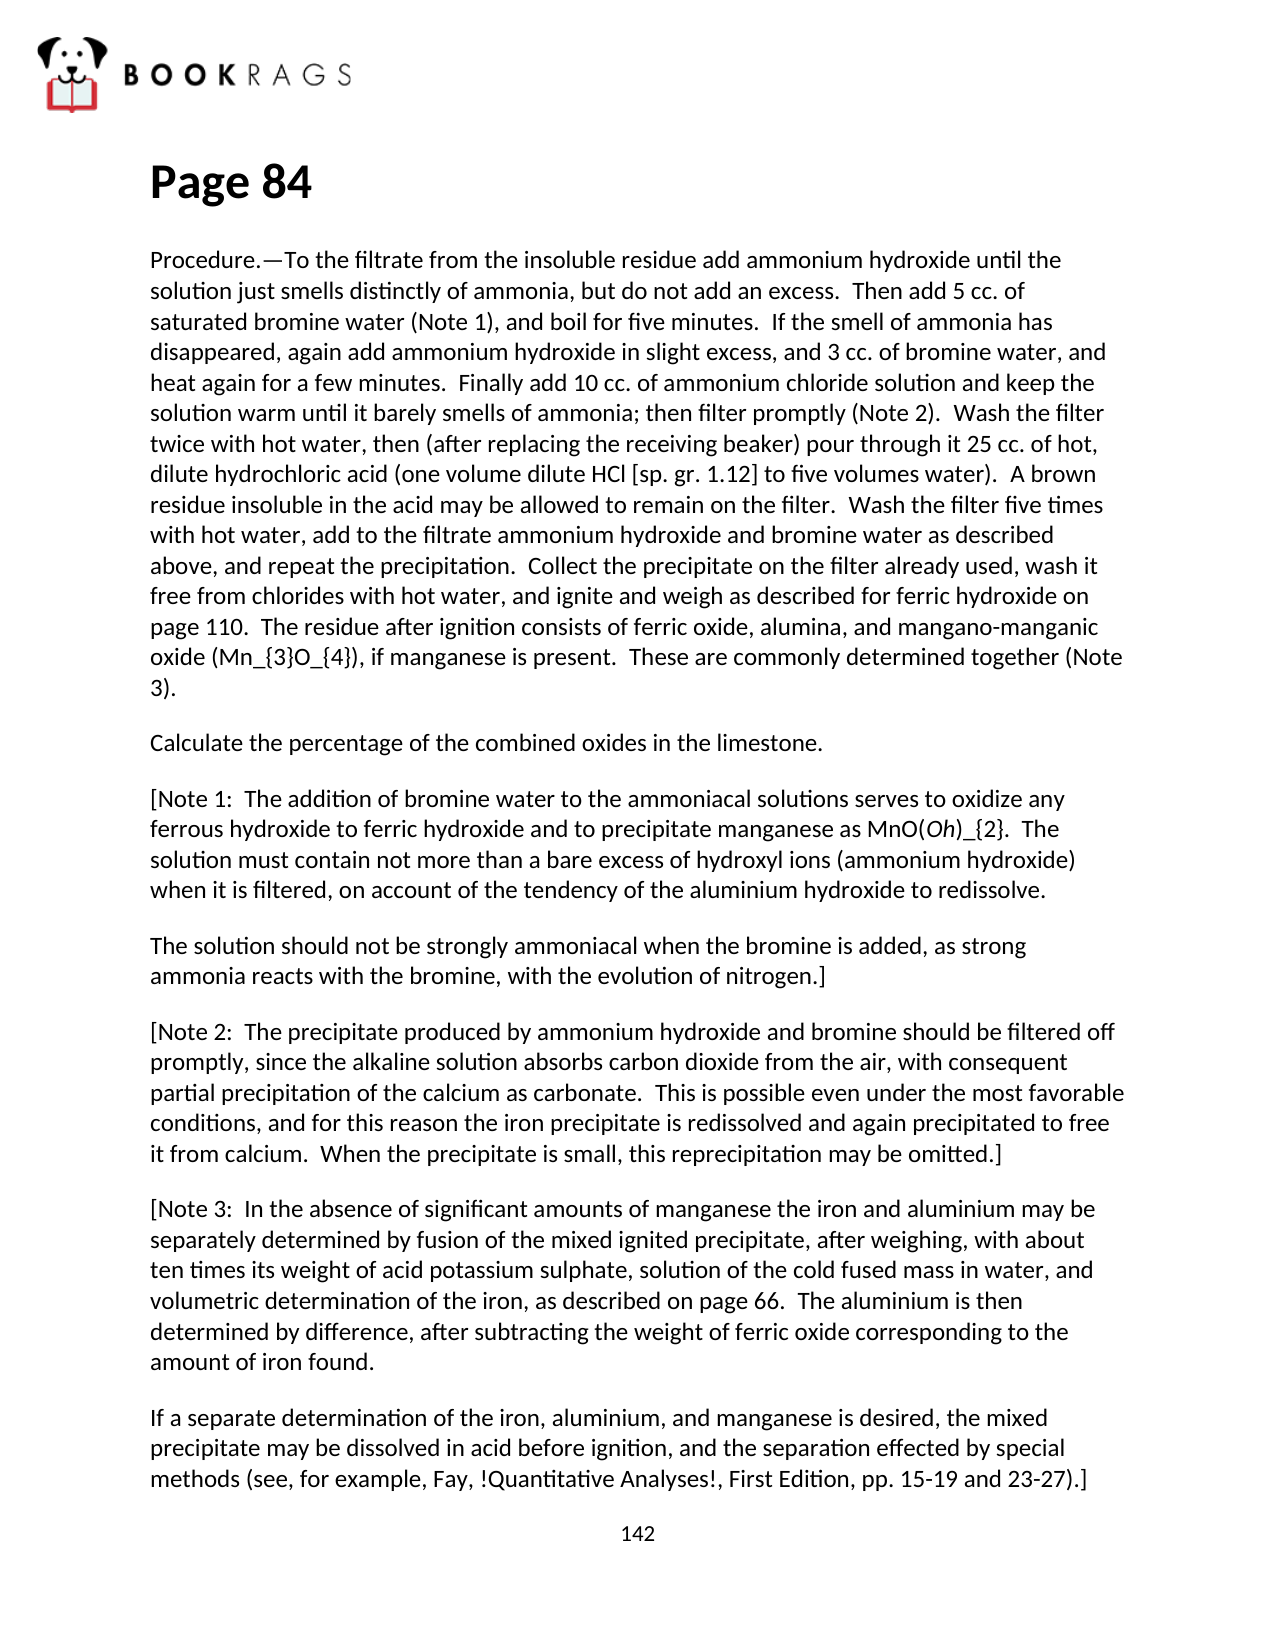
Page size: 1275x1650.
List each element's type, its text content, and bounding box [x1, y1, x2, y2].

text If a separate determination of the iron, aluminium, and manganese is desired, the mixed precipitate may be dissolved in acid before ignition, and the separation effected by special methods (see, for example, Fay, !Quantitative Analyses!, First Edition, pp. 15-19 and 23-27).] [150, 1402, 1125, 1493]
picture [37, 37, 351, 113]
text Page 84 [150, 150, 1125, 211]
text [Note 1: The addition of bromine water to the ammoniacal solutions serves to oxidize any ferrous hydroxide to ferric hydroxide and to precipitate manganese as MnO(Oh)_{2}. The solution must contain not more than a bare excess of hydroxyl ions (ammonium hydroxide) when it is filtered, on account of the tendency of the aluminium hydroxide to redissolve. [150, 783, 1125, 905]
text The solution should not be strongly ammoniacal when the bromine is added, as strong ammonia reacts with the bromine, with the evolution of nitrogen.] [150, 930, 1125, 991]
text [Note 2: The precipitate produced by ammonium hydroxide and bromine should be filtered off promptly, since the alkaline solution absorbs carbon dioxide from the air, with consequent partial precipitation of the calcium as carbonate. This is possible even under the most favorable conditions, and for this reason the iron precipitate is redissolved and again precipitated to free it from calcium. When the precipitate is small, this reprecipitation may be omitted.] [150, 1016, 1125, 1169]
text Calculate the percentage of the combined oxides in the limestone. [150, 727, 1125, 758]
text Procedure.—­To the filtrate from the insoluble residue add ammonium hydroxide until the solution just smells distinctly of ammonia, but do not add an excess. Then add 5 cc. of saturated bromine water (Note 1), and boil for five minutes. If the smell of ammonia has disappeared, again add ammonium hydroxide in slight excess, and 3 cc. of bromine water, and heat again for a few minutes. Finally add 10 cc. of ammonium chloride solution and keep the solution warm until it barely smells of ammonia; then filter promptly (Note 2). Wash the filter twice with hot water, then (after replacing the receiving beaker) pour through it 25 cc. of hot, dilute hydrochloric acid (one volume dilute HCl [sp. gr. 1.12] to five volumes water). A brown residue insoluble in the acid may be allowed to remain on the filter. Wash the filter five times with hot water, add to the filtrate ammonium hydroxide and bromine water as described above, and repeat the precipitation. Collect the precipitate on the filter already used, wash it free from chlorides with hot water, and ignite and weigh as described for ferric hydroxide on page 110. The residue after ignition consists of ferric oxide, alumina, and mangano-manganic oxide (Mn_{3}O_{4}), if manganese is present. These are commonly determined together (Note 3). [150, 244, 1125, 702]
text [Note 3: In the absence of significant amounts of manganese the iron and aluminium may be separately determined by fusion of the mixed ignited precipitate, after weighing, with about ten times its weight of acid potassium sulphate, solution of the cold fused mass in water, and volumetric determination of the iron, as described on page 66. The aluminium is then determined by difference, after subtracting the weight of ferric oxide corresponding to the amount of iron found. [150, 1194, 1125, 1377]
